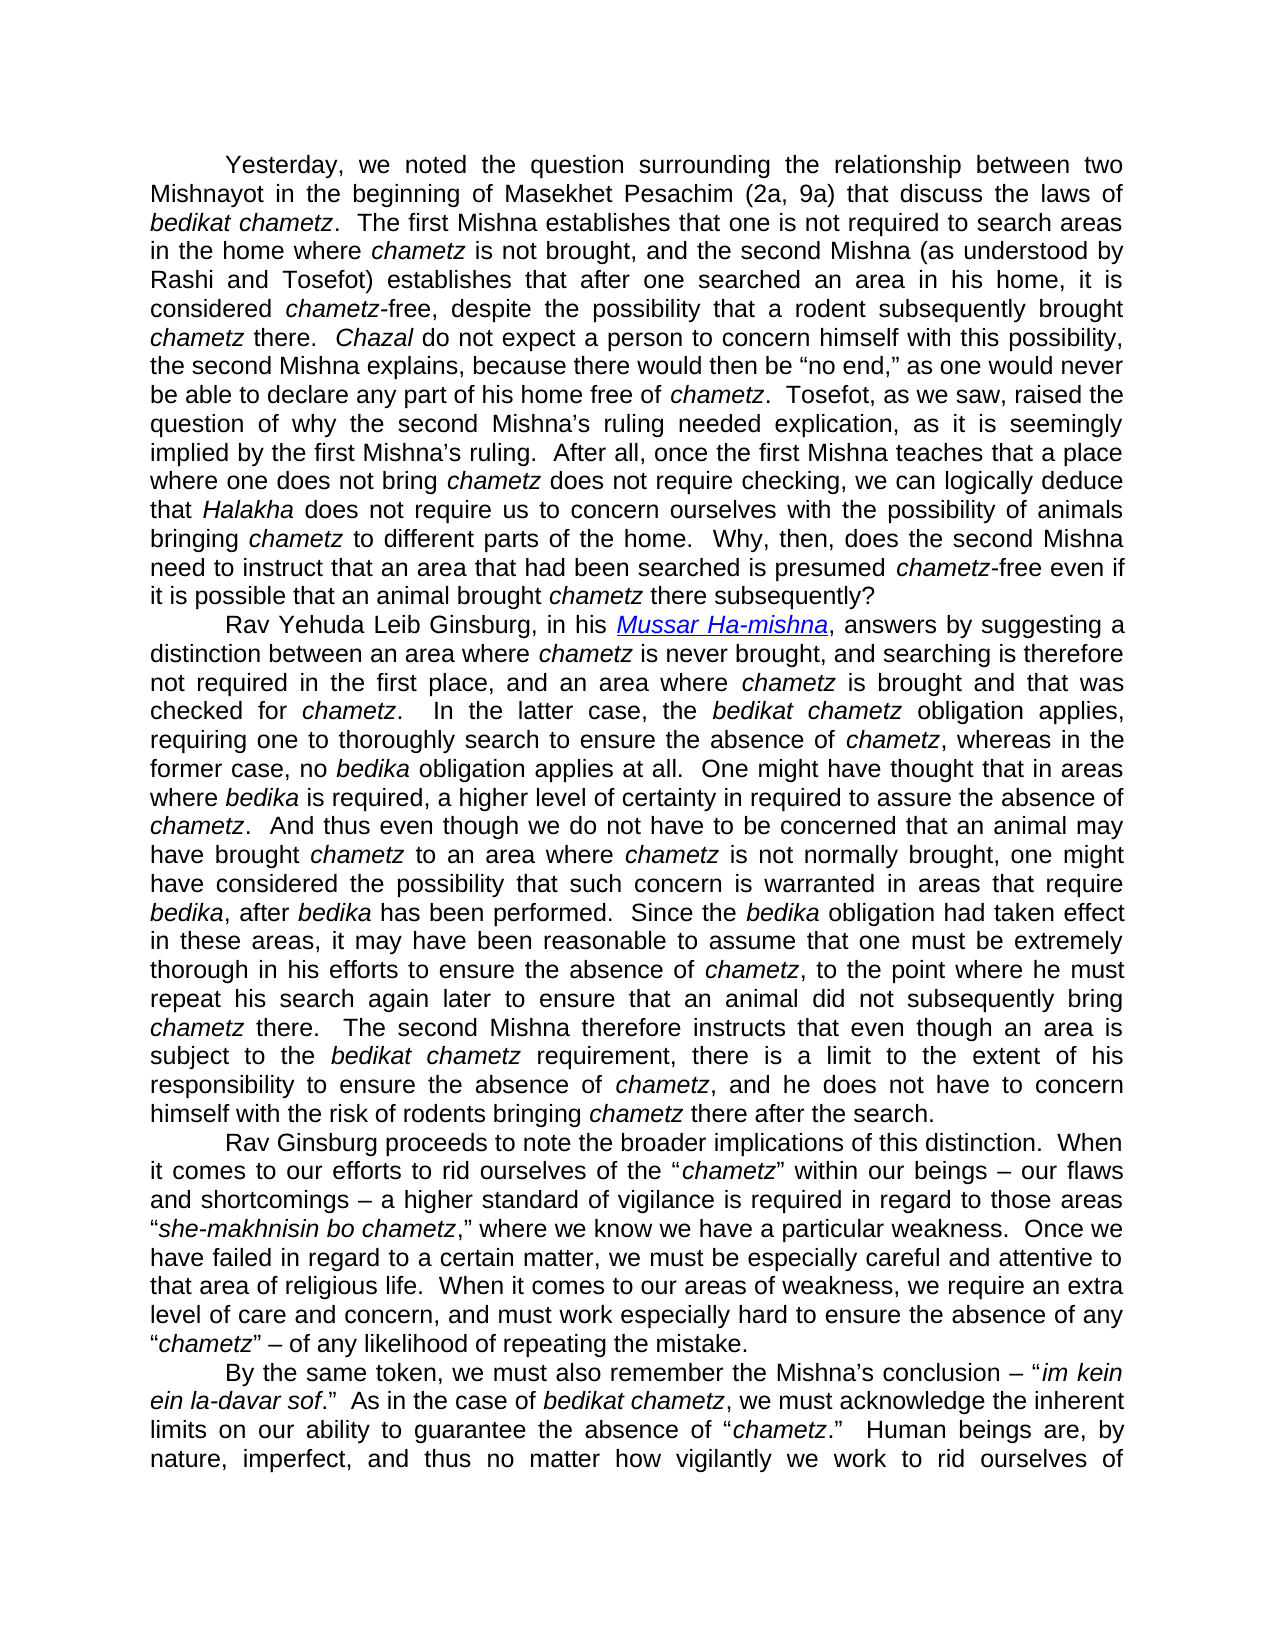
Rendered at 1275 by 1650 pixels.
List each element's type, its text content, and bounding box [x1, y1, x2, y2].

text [150, 1357, 1125, 1472]
text Yesterday, we noted the question surrounding the relationship between two Mishnayot in the beginning of Masekhet Pesachim (2a, 9a) that discuss the laws of bedikat chametz. The first Mishna establishes that one is not required to search areas in the home where chametz is not brought, and the second Mishna (as understood by Rashi and Tosefot) establishes that after one searched an area in his home, it is considered chametz-free, despite the possibility that a rodent subsequently brought chametz there. Chazal do not expect a person to concern himself with this possibility, the second Mishna explains, because there would then be “no end,” as one would never be able to declare any part of his home free of chametz. Tosefot, as we saw, raised the question of why the second Mishna’s ruling needed explication, as it is seemingly implied by the first Mishna’s ruling. After all, once the first Mishna teaches that a place where one does not bring chametz does not require checking, we can logically deduce that Halakha does not require us to concern ourselves with the possibility of animals bringing chametz to different parts of the home. Why, then, does the second Mishna need to instruct that an area that had been searched is presumed chametz-free even if it is possible that an animal brought chametz there subsequently? [150, 150, 1125, 610]
text Rav Ginsburg proceeds to note the broader implications of this distinction. When it comes to our efforts to rid ourselves of the “chametz” within our beings – our flaws and shortcomings – a higher standard of vigilance is required in regard to those areas “she-makhnisin bo chametz,” where we know we have a particular weakness. Once we have failed in regard to a certain matter, we must be especially careful and attentive to that area of religious life. When it comes to our areas of weakness, we require an extra level of care and concern, and must work especially hard to ensure the absence of any “chametz” – of any likelihood of repeating the mistake. [150, 1127, 1125, 1357]
text Rav Yehuda Leib Ginsburg, in his Mussar Ha-mishna, answers by suggesting a distinction between an area where chametz is never brought, and searching is therefore not required in the first place, and an area where chametz is brought and that was checked for chametz. In the latter case, the bedikat chametz obligation applies, requiring one to thoroughly search to ensure the absence of chametz, whereas in the former case, no bedika obligation applies at all. One might have thought that in areas where bedika is required, a higher level of certainty in required to assure the absence of chametz. And thus even though we do not have to be concerned that an animal may have brought chametz to an area where chametz is not normally brought, one might have considered the possibility that such concern is warranted in areas that require bedika, after bedika has been performed. Since the bedika obligation had taken effect in these areas, it may have been reasonable to assume that one must be extremely thorough in his efforts to ensure the absence of chametz, to the point where he must repeat his search again later to ensure that an animal did not subsequently bring chametz there. The second Mishna therefore instructs that even though an area is subject to the bedikat chametz requirement, there is a limit to the extent of his responsibility to ensure the absence of chametz, and he does not have to concern himself with the risk of rodents bringing chametz there after the search. [150, 610, 1125, 1127]
